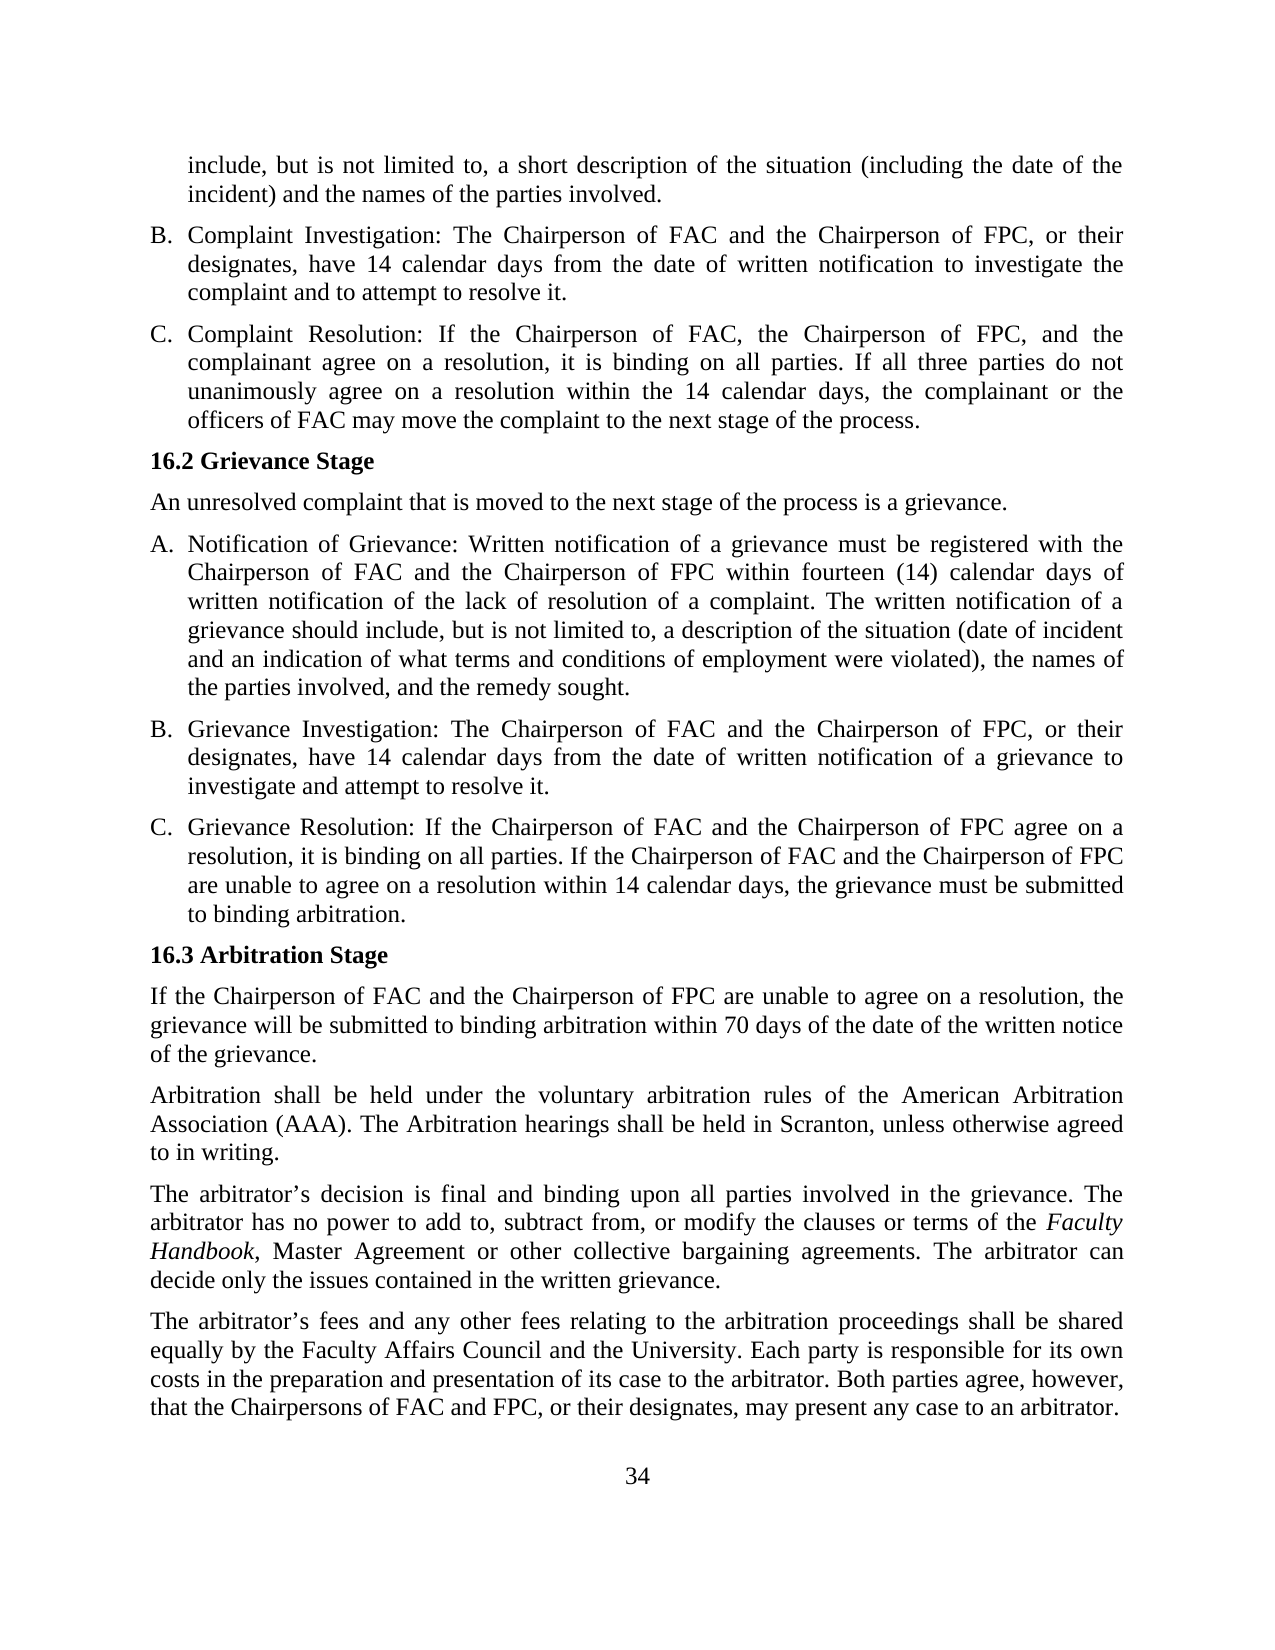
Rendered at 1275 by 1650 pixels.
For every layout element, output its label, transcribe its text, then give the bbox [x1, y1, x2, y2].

list Notification of Grievance: Written notification of a grievance must be registered with the Chairperson of FAC and the Chairperson of FPC within fourteen (14) calendar days of written notification of the lack of resolution of a complaint. The written notification of a grievance should include, but is not limited to, a description of the situation (date of incident and an indication of what terms and conditions of employment were violated), the names of the parties involved, and the remedy sought. [150, 529, 1125, 701]
text Arbitration shall be held under the voluntary arbitration rules of the American Arbitration Association (AAA). The Arbitration hearings shall be held in Scranton, unless otherwise agreed to in writing. [150, 1080, 1125, 1166]
text The arbitrator’s fees and any other fees relating to the arbitration proceedings shall be shared equally by the Faculty Affairs Council and the University. Each party is responsible for its own costs in the preparation and presentation of its case to the arbitrator. Both parties agree, however, that the Chairpersons of FAC and FPC, or their designates, may present any case to an arbitrator. [150, 1306, 1125, 1421]
subtitle 16.3 Arbitration Stage [150, 940, 1125, 969]
list Grievance Resolution: If the Chairperson of FAC and the Chairperson of FPC agree on a resolution, it is binding on all parties. If the Chairperson of FAC and the Chairperson of FPC are unable to agree on a resolution within 14 calendar days, the grievance must be submitted to binding arbitration. [150, 812, 1125, 927]
list Complaint Resolution: If the Chairperson of FAC, the Chairperson of FPC, and the complainant agree on a resolution, it is binding on all parties. If all three parties do not unanimously agree on a resolution within the 14 calendar days, the complainant or the officers of FAC may move the complaint to the next stage of the process. [150, 319, 1125, 434]
subtitle 16.2 Grievance Stage [150, 446, 1125, 475]
text If the Chairperson of FAC and the Chairperson of FPC are unable to agree on a resolution, the grievance will be submitted to binding arbitration within 70 days of the date of the written notice of the grievance. [150, 981, 1125, 1067]
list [150, 150, 1125, 207]
list Grievance Investigation: The Chairperson of FAC and the Chairperson of FPC, or their designates, have 14 calendar days from the date of written notification of a grievance to investigate and attempt to resolve it. [150, 714, 1125, 800]
list Complaint Investigation: The Chairperson of FAC and the Chairperson of FPC, or their designates, have 14 calendar days from the date of written notification to investigate the complaint and to attempt to resolve it. [150, 220, 1125, 306]
text An unresolved complaint that is moved to the next stage of the process is a grievance. [150, 487, 1125, 516]
text The arbitrator’s decision is final and binding upon all parties involved in the grievance. The arbitrator has no power to add to, subtract from, or modify the clauses or terms of the Faculty Handbook, Master Agreement or other collective bargaining agreements. The arbitrator can decide only the issues contained in the written grievance. [150, 1179, 1125, 1294]
